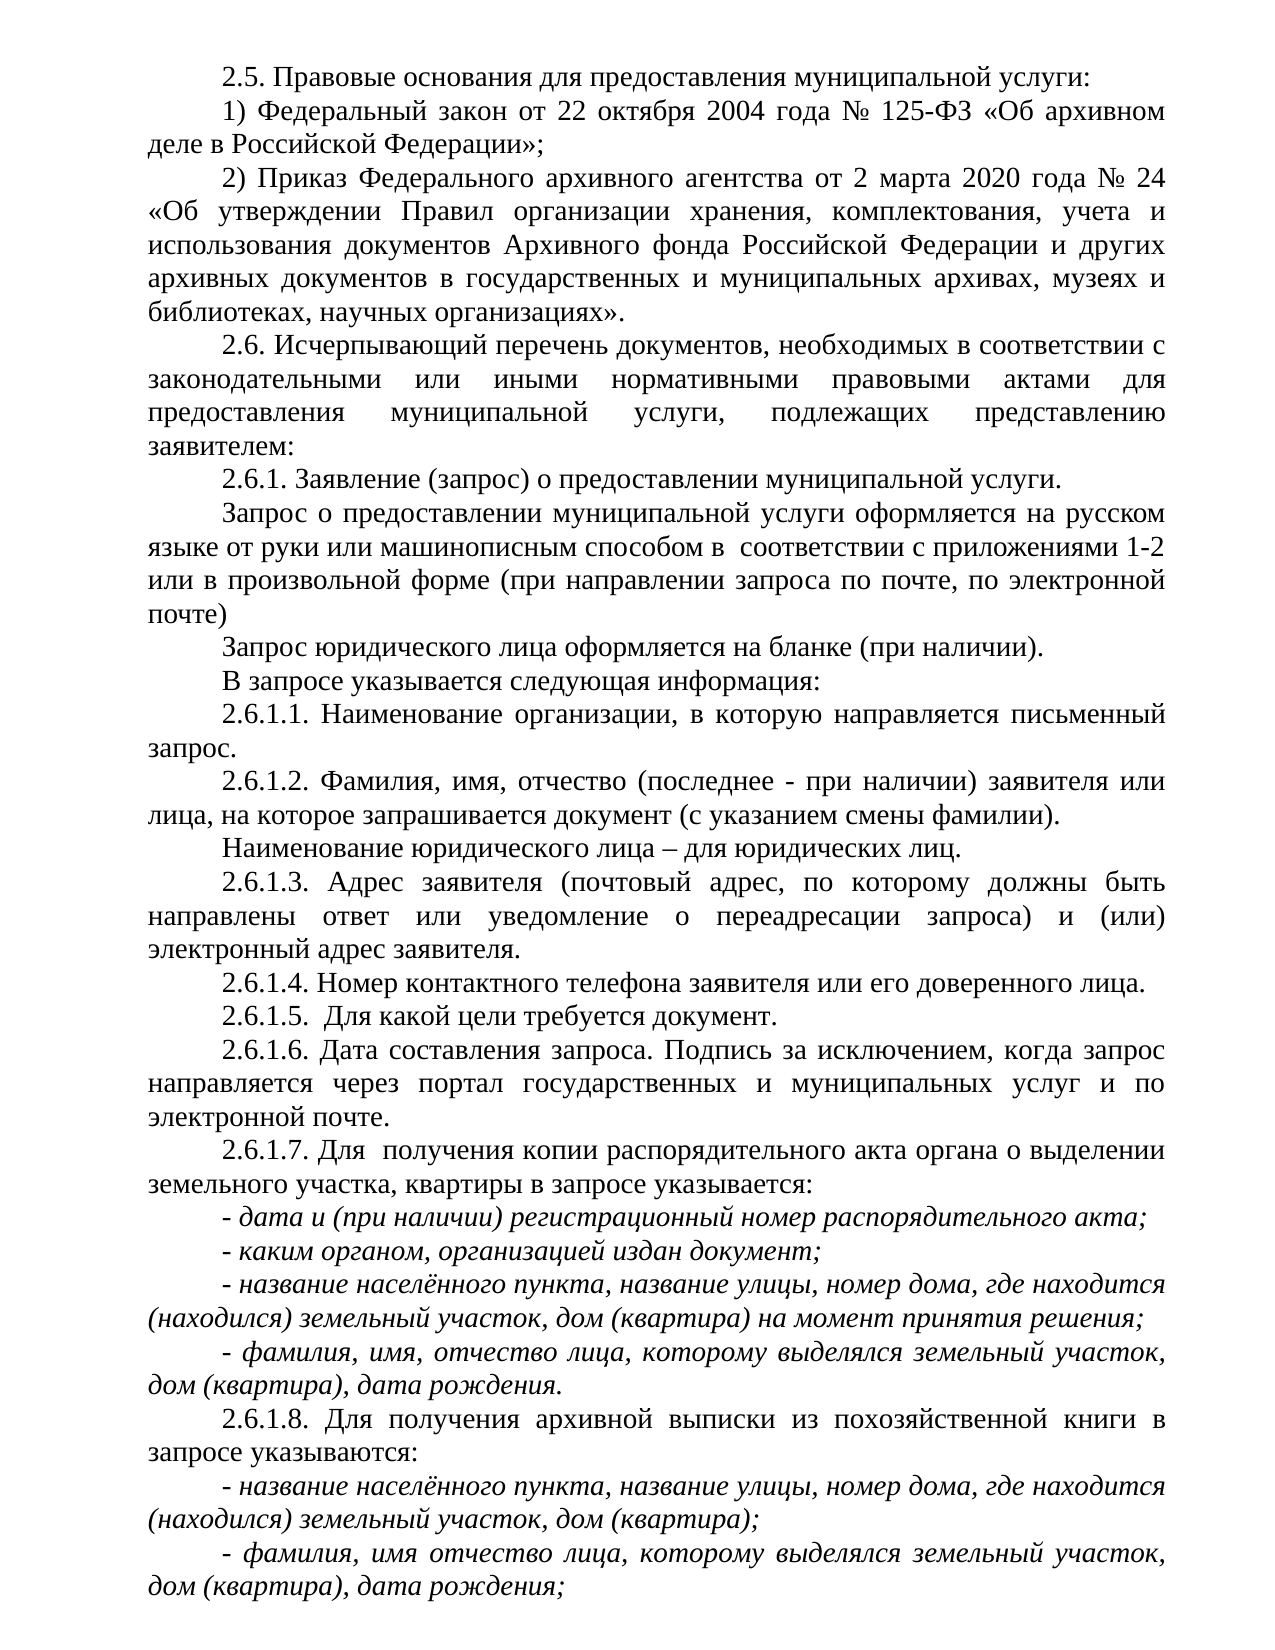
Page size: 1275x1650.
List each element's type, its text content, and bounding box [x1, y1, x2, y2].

text - фамилия, имя отчество лица, которому выделялся земельный участок, дом (квартира), дата рождения; [148, 1535, 1167, 1602]
text 2.6.1.1. Наименование организации, в которую направляется письменный запрос. [148, 696, 1167, 763]
text 2.6.1.7. Для получения копии распорядительного акта органа о выделении земельного участка, квартиры в запросе указывается: [148, 1132, 1167, 1199]
text - фамилия, имя, отчество лица, которому выделялся земельный участок, дом (квартира), дата рождения. [148, 1334, 1167, 1401]
text Запрос о предоставлении муниципальной услуги оформляется на русском языке от руки или машинописным способом в соответствии с приложениями 1-2 или в произвольной форме (при направлении запроса по почте, по электронной почте) [148, 495, 1167, 629]
text 1) Федеральный закон от 22 октября 2004 года № 125-ФЗ «Об архивном деле в Российской Федерации»; [148, 93, 1167, 160]
text - дата и (при наличии) регистрационный номер распорядительного акта; [148, 1199, 1167, 1233]
text 2.5. Правовые основания для предоставления муниципальной услуги: [148, 59, 1167, 93]
text В запросе указывается следующая информация: [148, 663, 1167, 696]
text 2.6.1.8. Для получения архивной выписки из похозяйственной книги в запросе указываются: [148, 1401, 1167, 1468]
text - название населённого пункта, название улицы, номер дома, где находится (находился) земельный участок, дом (квартира) на момент принятия решения; [148, 1267, 1167, 1334]
text - название населённого пункта, название улицы, номер дома, где находится (находился) земельный участок, дом (квартира); [148, 1468, 1167, 1535]
text 2.6.1. Заявление (запрос) о предоставлении муниципальной услуги. [148, 462, 1167, 495]
text 2.6.1.2. Фамилия, имя, отчество (последнее - при наличии) заявителя или лица, на которое запрашивается документ (с указанием смены фамилии). [148, 763, 1167, 831]
text 2.6.1.3. Адрес заявителя (почтовый адрес, по которому должны быть направлены ответ или уведомление о переадресации запроса) и (или) электронный адрес заявителя. [148, 864, 1167, 965]
text 2) Приказ Федерального архивного агентства от 2 марта 2020 года № 24 «Об утверждении Правил организации хранения, комплектования, учета и использования документов Архивного фонда Российской Федерации и других архивных документов в государственных и муниципальных архивах, музеях и библиотеках, научных организациях». [148, 160, 1167, 327]
text 2.6. Исчерпывающий перечень документов, необходимых в соответствии с законодательными или иными нормативными правовыми актами для предоставления муниципальной услуги, подлежащих представлению заявителем: [148, 327, 1167, 462]
text - каким органом, организацией издан документ; [148, 1233, 1167, 1267]
text 2.6.1.5. Для какой цели требуется документ. [148, 998, 1167, 1032]
text 2.6.1.4. Номер контактного телефона заявителя или его доверенного лица. [148, 965, 1167, 998]
text 2.6.1.6. Дата составления запроса. Подпись за исключением, когда запрос направляется через портал государственных и муниципальных услуг и по электронной почте. [148, 1032, 1167, 1132]
text Запрос юридического лица оформляется на бланке (при наличии). [148, 629, 1167, 663]
text Наименование юридического лица – для юридических лиц. [148, 831, 1167, 864]
